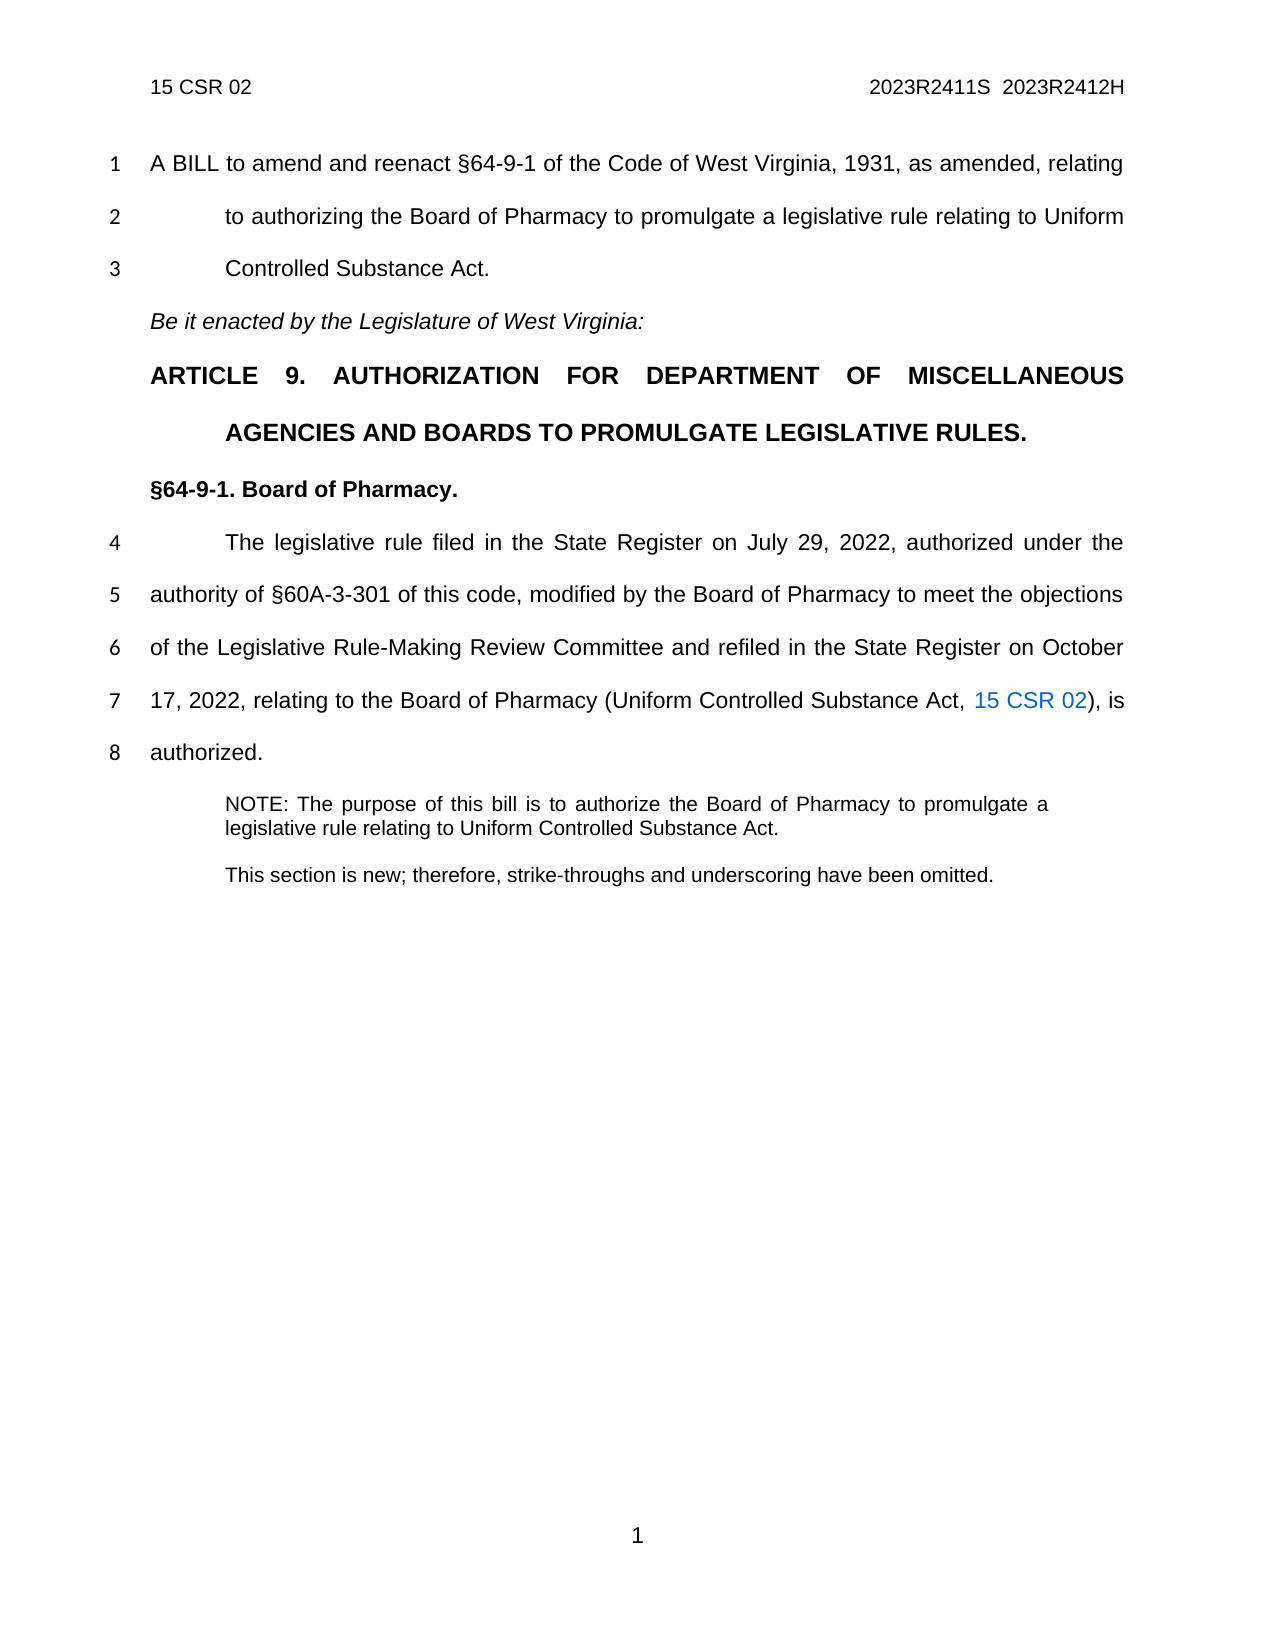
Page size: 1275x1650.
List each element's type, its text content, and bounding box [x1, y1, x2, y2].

title A BILL to amend and reenact §64-9-1 of the Code of West Virginia, 1931, as amended, relating to authorizing the Board of Pharmacy to promulgate a legislative rule relating to Uniform Controlled Substance Act. [150, 150, 1125, 282]
text NOTE: The purpose of this bill is to authorize the Board of Pharmacy to promulgate a legislative rule relating to Uniform Controlled Substance Act. [225, 792, 1050, 840]
text Be it enacted by the Legislature of West Virginia: [150, 308, 1125, 334]
text This section is new; therefore, strike-throughs and underscoring have been omitted. [225, 863, 1050, 887]
text The legislative rule filed in the State Register on July 29, 2022, authorized under the authority of §60A-3-301 of this code, modified by the Board of Pharmacy to meet the objections of the Legislative Rule-Making Review Committee and refiled in the State Register on October 17, 2022, relating to the Board of Pharmacy (Uniform Controlled Substance Act, 15 CSR 02), is authorized. [150, 528, 1125, 766]
subtitle §64-9-1. Board of Pharmacy. [150, 476, 1125, 502]
subtitle ARTICLE 9. Authorization for Department of Miscellaneous agencies and boards to promulgate legislative rules. [150, 361, 1125, 447]
